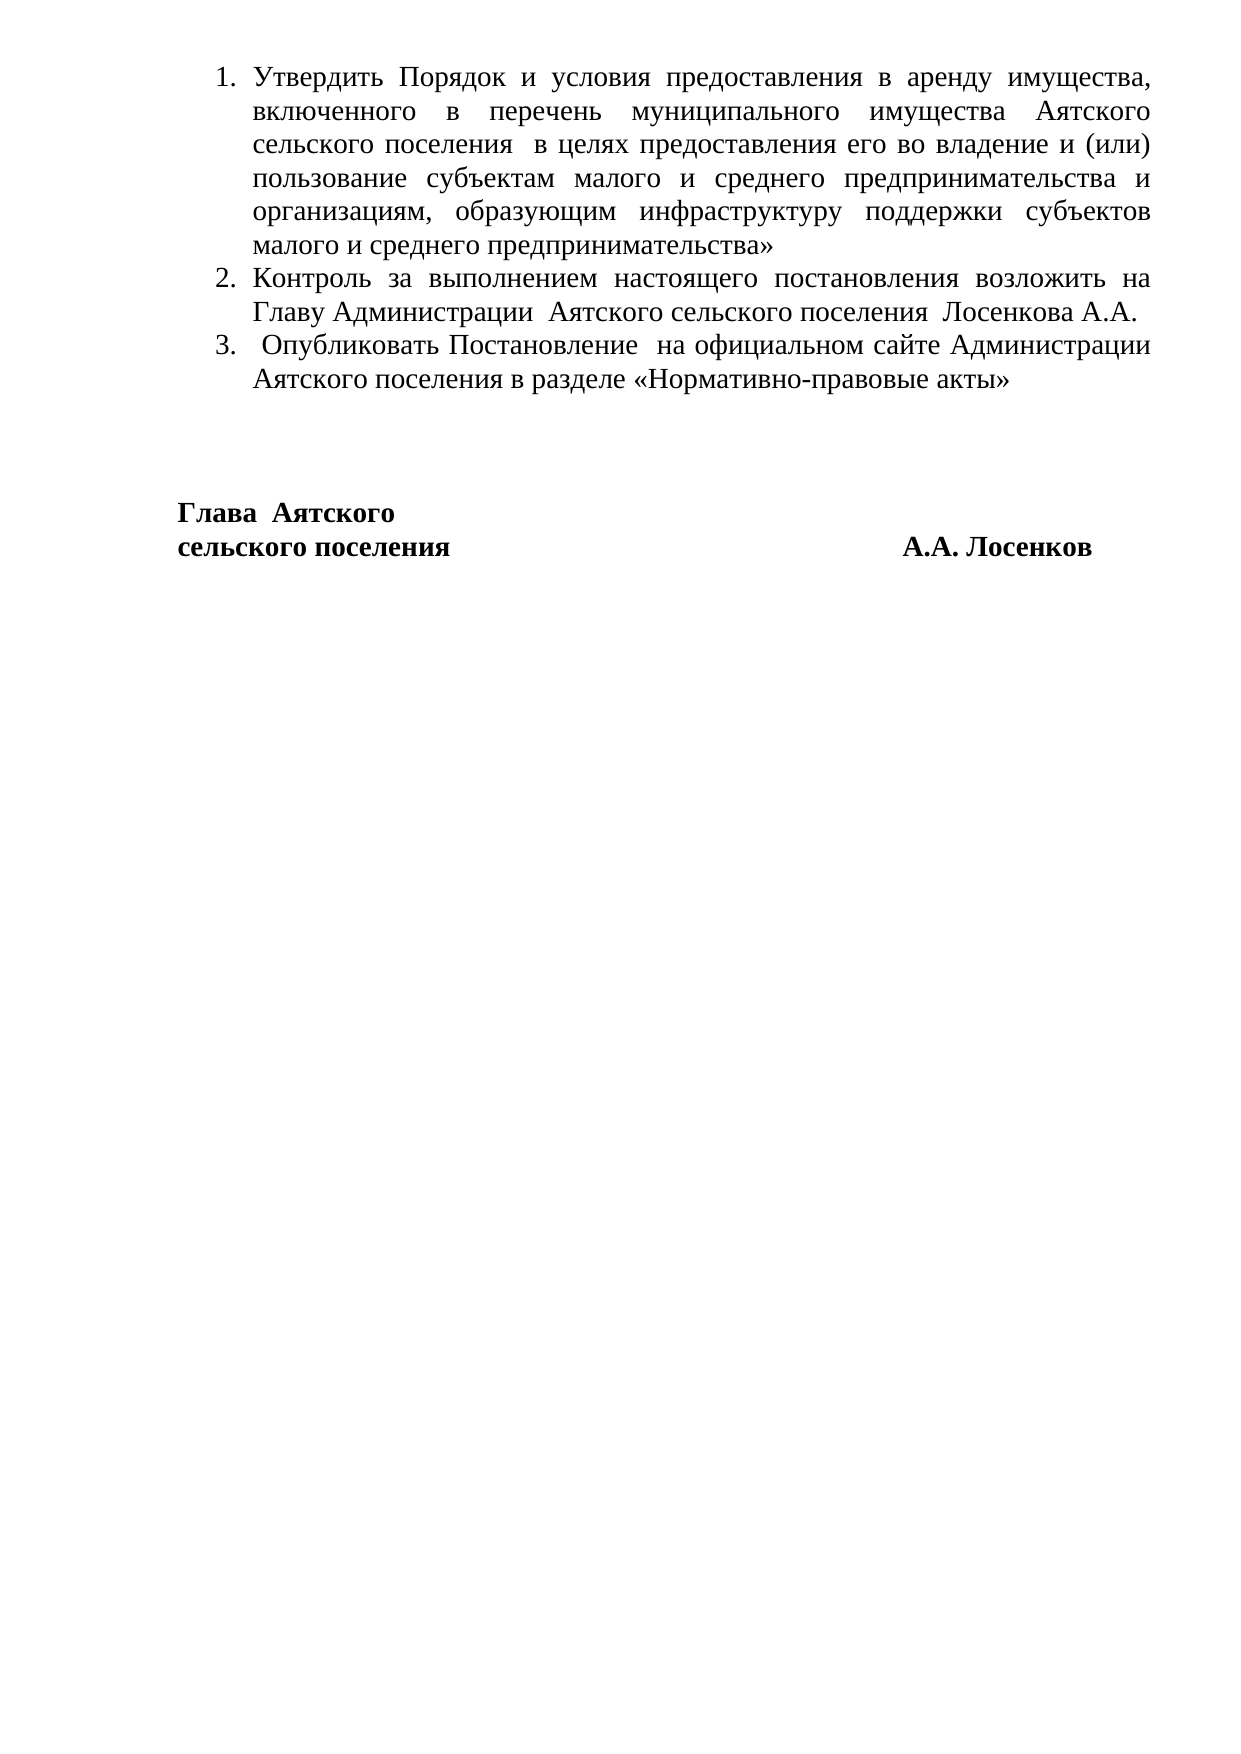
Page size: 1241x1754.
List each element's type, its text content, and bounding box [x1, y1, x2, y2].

list Утвердить Порядок и условия предоставления в аренду имущества, включенного в перечень муниципального имущества Аятского сельского поселения в целях предоставления его во владение и (или) пользование субъектам малого и среднего предпринимательства и организациям, образующим инфраструктуру поддержки субъектов малого и среднего предпринимательства» [215, 59, 1152, 260]
text Глава Аятского [177, 495, 1152, 529]
list Опубликовать Постановление на официальном сайте Администрации Аятского поселения в разделе «Нормативно-правовые акты» [215, 327, 1152, 394]
text сельского поселения А.А. Лосенков [177, 529, 1152, 562]
list Контроль за выполнением настоящего постановления возложить на Главу Администрации Аятского сельского поселения Лосенкова А.А. [215, 260, 1152, 327]
